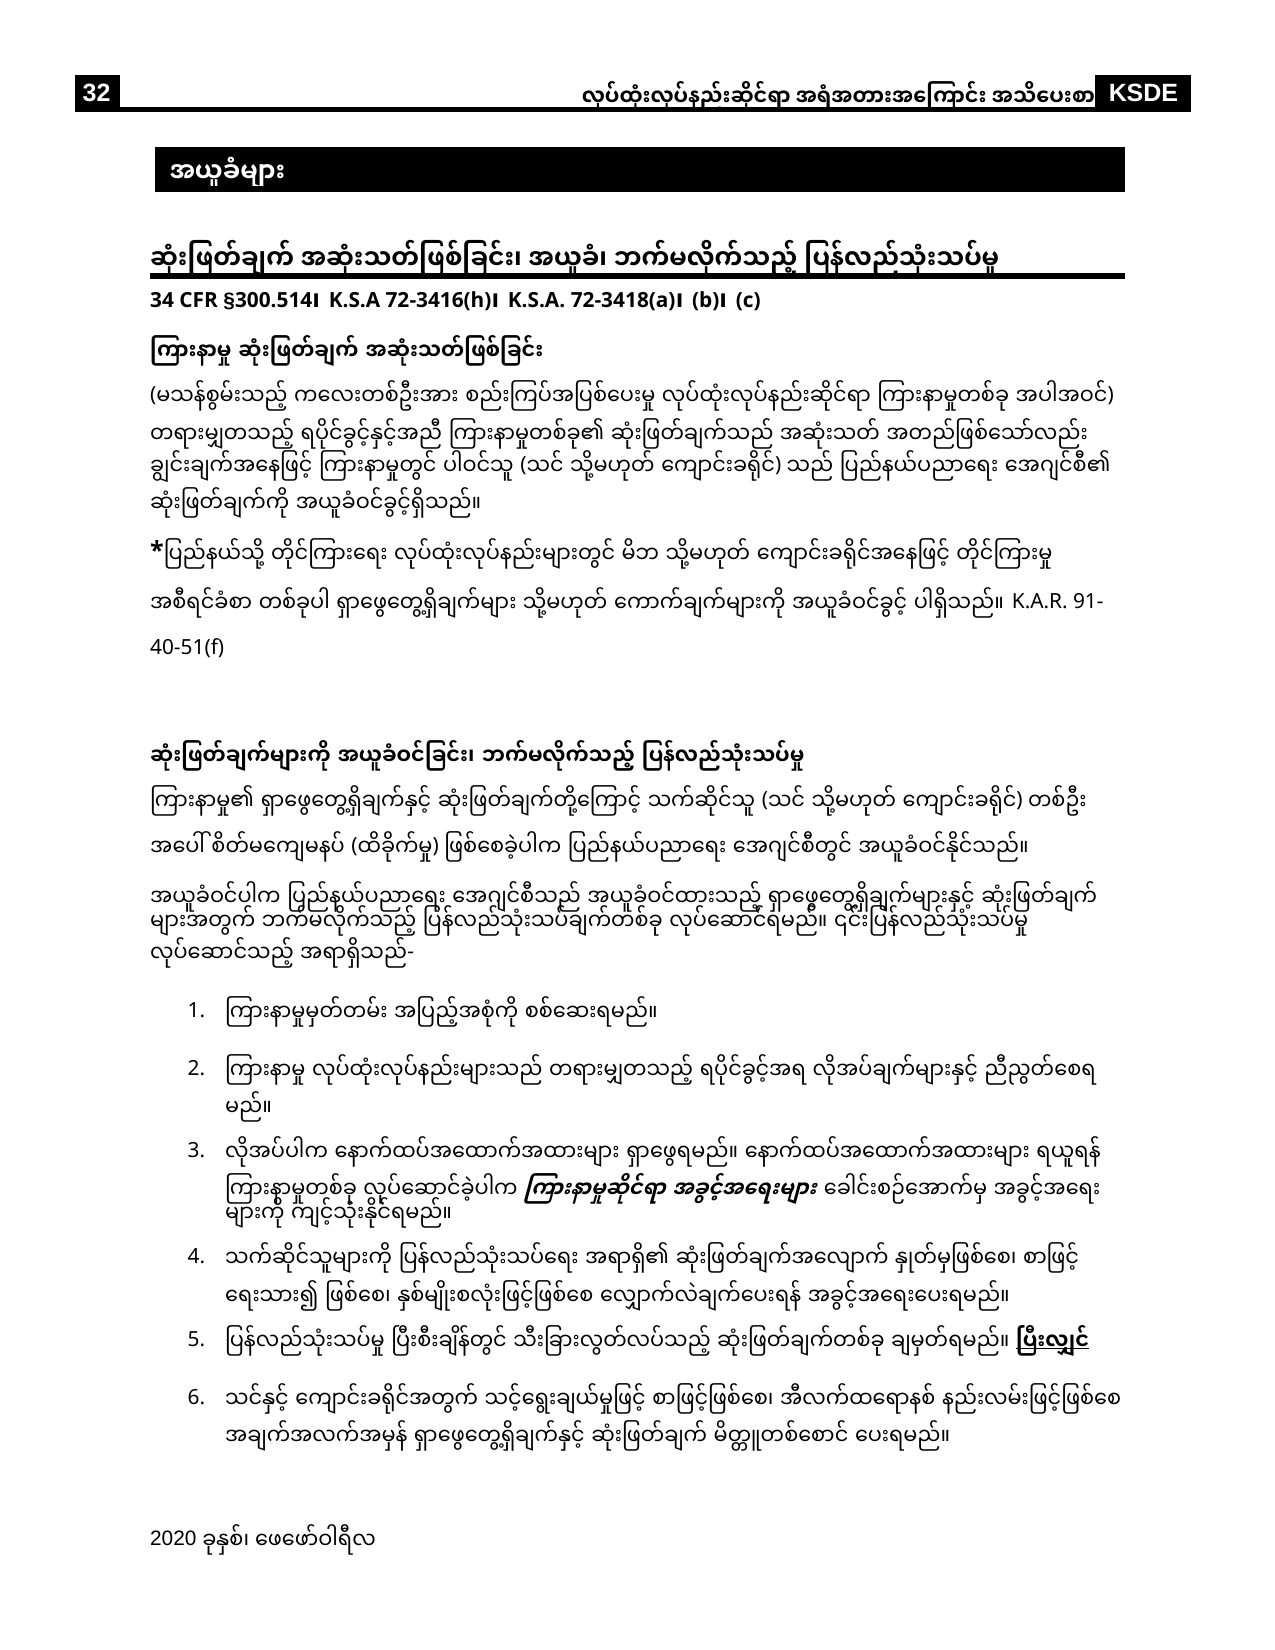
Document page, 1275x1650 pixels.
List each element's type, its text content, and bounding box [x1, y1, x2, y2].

subtitle ဆုံးဖြတ်ချက်များကို အယူခံဝင်ခြင်း၊ ဘက်မလိုက်သည့် ပြန်လည်သုံးသပ်မှု [186, 742, 427, 767]
subtitle ကြားနာမှု ဆုံးဖြတ်ချက် အဆုံးသတ်ဖြစ်ခြင်း [274, 337, 466, 362]
text 34 CFR §300.514၊ K.S.A 72-3416(h)၊ K.S.A. 72-3418(a)၊ (b)၊ (c) [150, 279, 1125, 325]
subtitle ကြားနာမှု ဆုံးဖြတ်ချက် အဆုံးသတ်ဖြစ်ခြင်း [505, 337, 1125, 362]
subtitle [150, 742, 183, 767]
subtitle ကြားနာမှု ဆုံးဖြတ်ချက် အဆုံးသတ်ဖြစ်ခြင်း [155, 337, 271, 362]
text *ပြည်နယ်သို့ တိုင်ကြားရေး လုပ်ထုံးလုပ်နည်းများတွင် မိဘ သို့မဟုတ် ကျောင်းခရိုင်အနေဖြင့် တိုင်ကြားမှု အစီရင်ခံစာ တစ်ခုပါ ရှာဖွေတွေ့ရှိချက်များ သို့မဟုတ် ကောက်ချက်များကို အယူခံဝင်ခွင့် ပါရှိသည်။ K.A.R. 91-40-51(f) [150, 526, 1125, 672]
list ပြန်လည်သုံးသပ်မှု ပြီးစီးချိန်တွင် သီးခြားလွတ်လပ်သည့် ဆုံးဖြတ်ချက်တစ်ခု ချမှတ်ရမည်။ ပြီးလျှင် [187, 1318, 1125, 1364]
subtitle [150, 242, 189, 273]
text (မသန်စွမ်းသည့် ကလေးတစ်ဦးအား စည်းကြပ်အပြစ်ပေးမှု လုပ်ထုံးလုပ်နည်းဆိုင်ရာ ကြားနာမှုတစ်ခု အပါအဝင်) တရားမျှတသည့် ရပိုင်ခွင့်နှင့်အညီ ကြားနာမှုတစ်ခု၏ ဆုံးဖြတ်ချက်သည် အဆုံးသတ် အတည်ဖြစ်သော်လည်း ချွင်းချက်အနေဖြင့် ကြားနာမှုတွင် ပါဝင်သူ (သင် သို့မဟုတ် ကျောင်းခရိုင်) သည် ပြည်နယ်ပညာရေး အေဂျင်စီ၏ ဆုံးဖြတ်ချက်ကို အယူခံဝင်ခွင့်ရှိသည်။ [150, 374, 1125, 514]
text အယူခံဝင်ပါက ပြည်နယ်ပညာရေး အေဂျင်စီသည် အယူခံဝင်ထားသည့် ရှာဖွေတွေ့ရှိချက်များနှင့် ဆုံးဖြတ်ချက်များအတွက် ဘက်မလိုက်သည့် ပြန်လည်သုံးသပ်ချက်တစ်ခု လုပ်ဆောင်ရမည်။ ၎င်းပြန်လည်သုံးသပ်မှု လုပ်ဆောင်သည့် အရာရှိသည်- [150, 883, 1125, 977]
subtitle ဆုံးဖြတ်ချက်များကို အယူခံဝင်ခြင်း၊ ဘက်မလိုက်သည့် ပြန်လည်သုံးသပ်မှု [646, 742, 1125, 767]
subtitle ဆုံးဖြတ်ချက်များကို အယူခံဝင်ခြင်း၊ ဘက်မလိုက်သည့် ပြန်လည်သုံးသပ်မှု [430, 742, 643, 767]
text ကြားနာမှု၏ ရှာဖွေတွေ့ရှိချက်နှင့် ဆုံးဖြတ်ချက်တို့ကြောင့် သက်ဆိုင်သူ (သင် သို့မဟုတ် ကျောင်းခရိုင်) တစ်ဦးအပေါ် စိတ်မကျေမနပ် (ထိခိုက်မှု) ဖြစ်စေခဲ့ပါက ပြည်နယ်ပညာရေး အေဂျင်စီတွင် အယူခံဝင်နိုင်သည်။ [150, 779, 1125, 870]
list သက်ဆိုင်သူများကို ပြန်လည်သုံးသပ်ရေး အရာရှိ၏ ဆုံးဖြတ်ချက်အလျောက် နှုတ်မှဖြစ်စေ၊ စာဖြင့်ရေးသား၍ ဖြစ်စေ၊ နှစ်မျိုးစလုံးဖြင့်ဖြစ်စေ လျှောက်လဲချက်ပေးရန် အခွင့်အရေးပေးရမည်။ [187, 1236, 1125, 1306]
list ကြားနာမှု လုပ်ထုံးလုပ်နည်းများသည် တရားမျှတသည့် ရပိုင်ခွင့်အရ လိုအပ်ချက်များနှင့် ညီညွတ်စေရမည်။ [187, 1047, 1125, 1117]
list လိုအပ်ပါက နောက်ထပ်အထောက်အထားများ ရှာဖွေရမည်။ နောက်ထပ်အထောက်အထားများ ရယူရန် ကြားနာမှုတစ်ခု လုပ်ဆောင်ခဲ့ပါက ကြားနာမှုဆိုင်ရာ အခွင့်အရေးများ ခေါင်းစဉ်အောက်မှ အခွင့်အရေးများကို ကျင့်သုံးနိုင်ရမည်။ [187, 1130, 1125, 1224]
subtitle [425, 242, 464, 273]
subtitle ဆုံးဖြတ်ချက် အဆုံးသတ်ဖြစ်ခြင်း၊ အယူခံ၊ ဘက်မလိုက်သည့် ပြန်လည်သုံးသပ်မှု [193, 242, 421, 273]
list ကြားနာမှုမှတ်တမ်း အပြည့်အစုံကို စစ်ဆေးရမည်။ [187, 989, 1125, 1035]
subtitle ဆုံးဖြတ်ချက် အဆုံးသတ်ဖြစ်ခြင်း၊ အယူခံ၊ ဘက်မလိုက်သည့် ပြန်လည်သုံးသပ်မှု [468, 242, 806, 273]
list သင်နှင့် ကျောင်းခရိုင်အတွက် သင့်ရွေးချယ်မှုဖြင့် စာဖြင့်ဖြစ်စေ၊ အီလက်ထရောနစ် နည်းလမ်းဖြင့်ဖြစ်စေ အချက်အလက်အမှန် ရှာဖွေတွေ့ရှိချက်နှင့် ဆုံးဖြတ်ချက် မိတ္တူတစ်စောင် ပေးရမည်။ [187, 1377, 1125, 1446]
subtitle ဆုံးဖြတ်ချက် အဆုံးသတ်ဖြစ်ခြင်း၊ အယူခံ၊ ဘက်မလိုက်သည့် ပြန်လည်သုံးသပ်မှု [810, 242, 1125, 273]
subtitle အယူခံများ [161, 153, 1125, 186]
